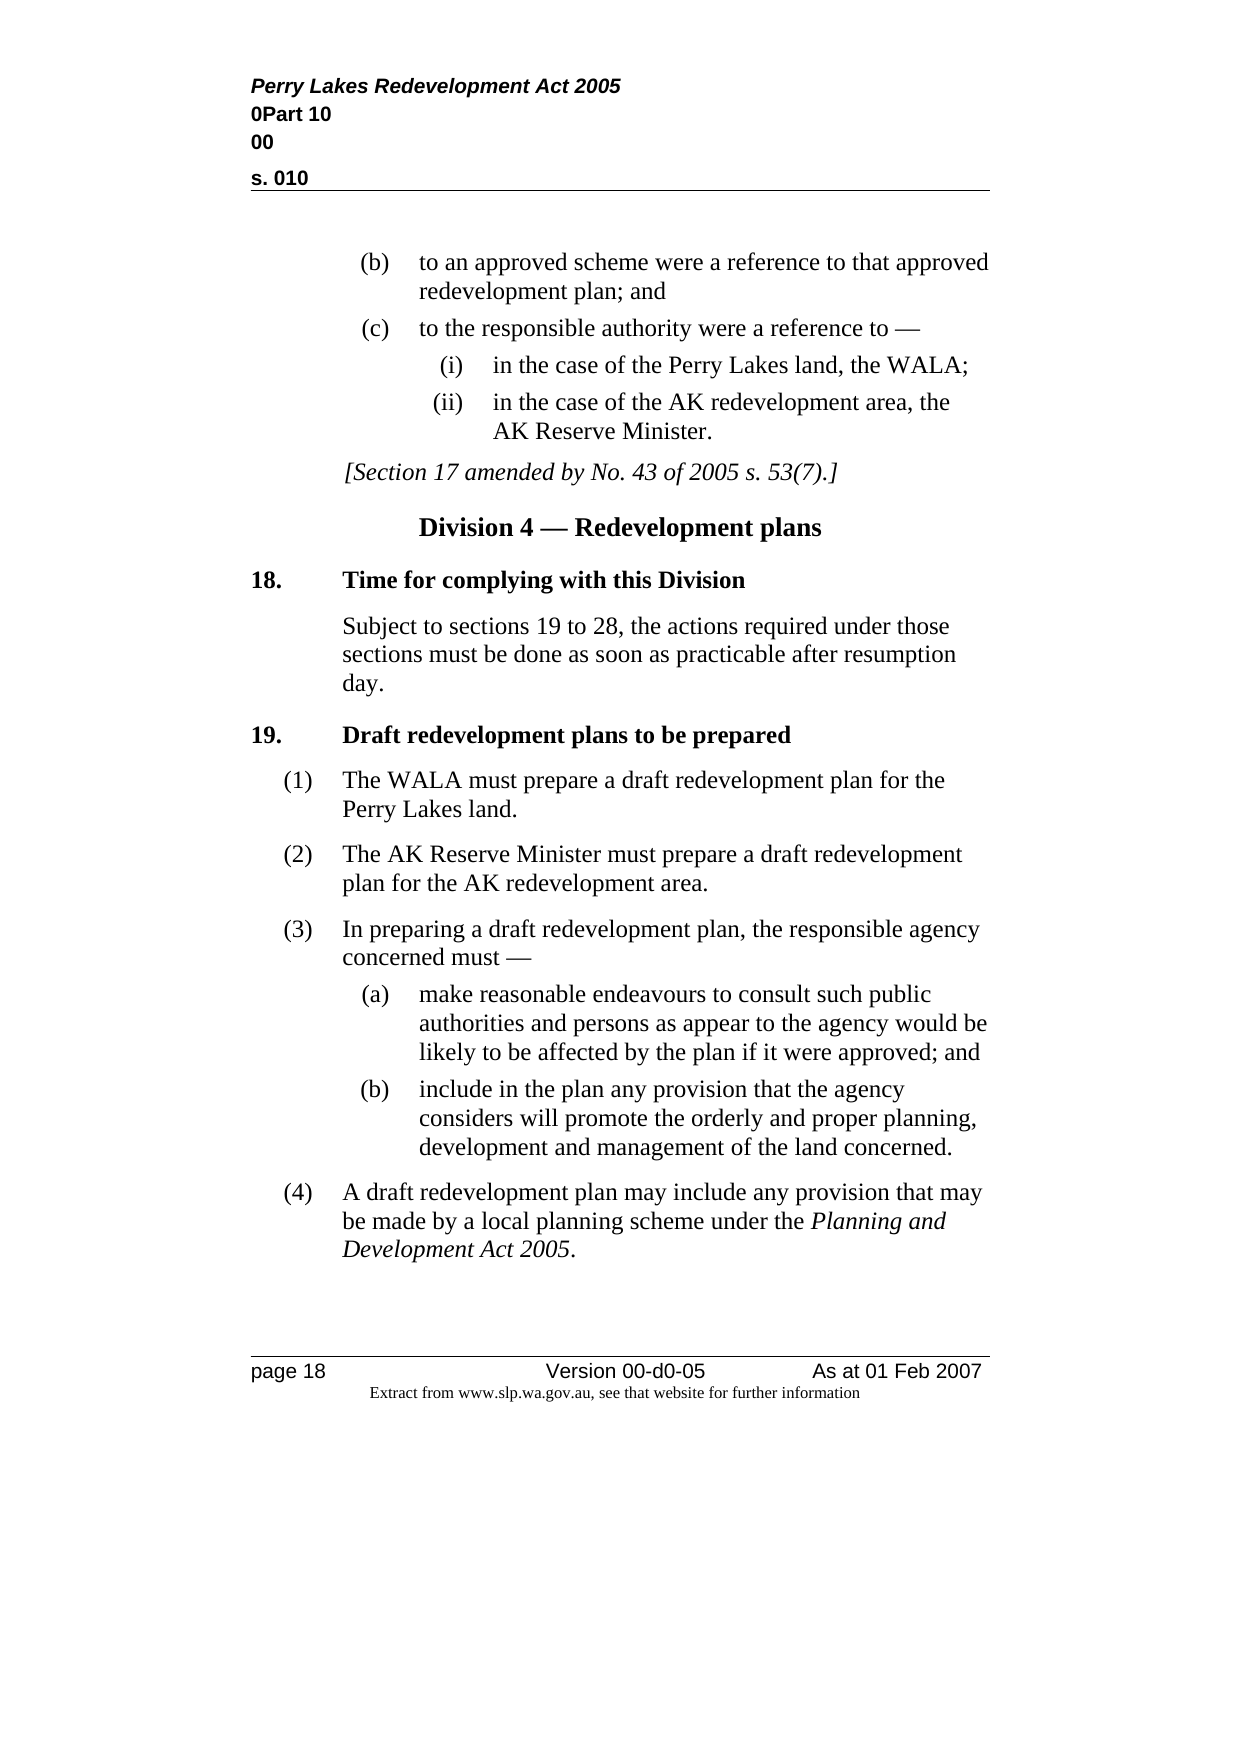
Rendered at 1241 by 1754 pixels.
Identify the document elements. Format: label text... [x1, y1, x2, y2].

text (3) In preparing a draft redevelopment plan, the responsible agency concerned must — [251, 914, 990, 971]
text Subject to sections 19 to 28, the actions required under those sections must be done as soon as practicable after resumption day. [251, 611, 990, 697]
subtitle 19. Draft redevelopment plans to be prepared [251, 720, 990, 749]
text (b) include in the plan any provision that the agency considers will promote the orderly and proper planning, development and management of the land concerned. [251, 1074, 990, 1160]
text (ii) in the case of the AK redevelopment area, the AK Reserve Minister. [251, 387, 990, 445]
text (2) The AK Reserve Minister must prepare a draft redevelopment plan for the AK redevelopment area. [251, 839, 990, 897]
text (1) The WALA must prepare a draft redevelopment plan for the Perry Lakes land. [251, 765, 990, 823]
text (4) A draft redevelopment plan may include any provision that may be made by a local planning scheme under the Planning and Development Act 2005. [251, 1177, 990, 1263]
text (a) make reasonable endeavours to consult such public authorities and persons as appear to the agency would be likely to be affected by the plan if it were approved; and [251, 979, 990, 1066]
subtitle Division 4 — Redevelopment plans [251, 511, 990, 542]
text (i) in the case of the Perry Lakes land, the WALA; [251, 350, 990, 379]
text [Section 17 amended by No. 43 of 2005 s. 53(7).] [251, 457, 990, 486]
text (b) to an approved scheme were a reference to that approved redevelopment plan; and [251, 247, 990, 305]
subtitle 18. Time for complying with this Division [251, 565, 990, 594]
text (c) to the responsible authority were a reference to — [251, 313, 990, 342]
